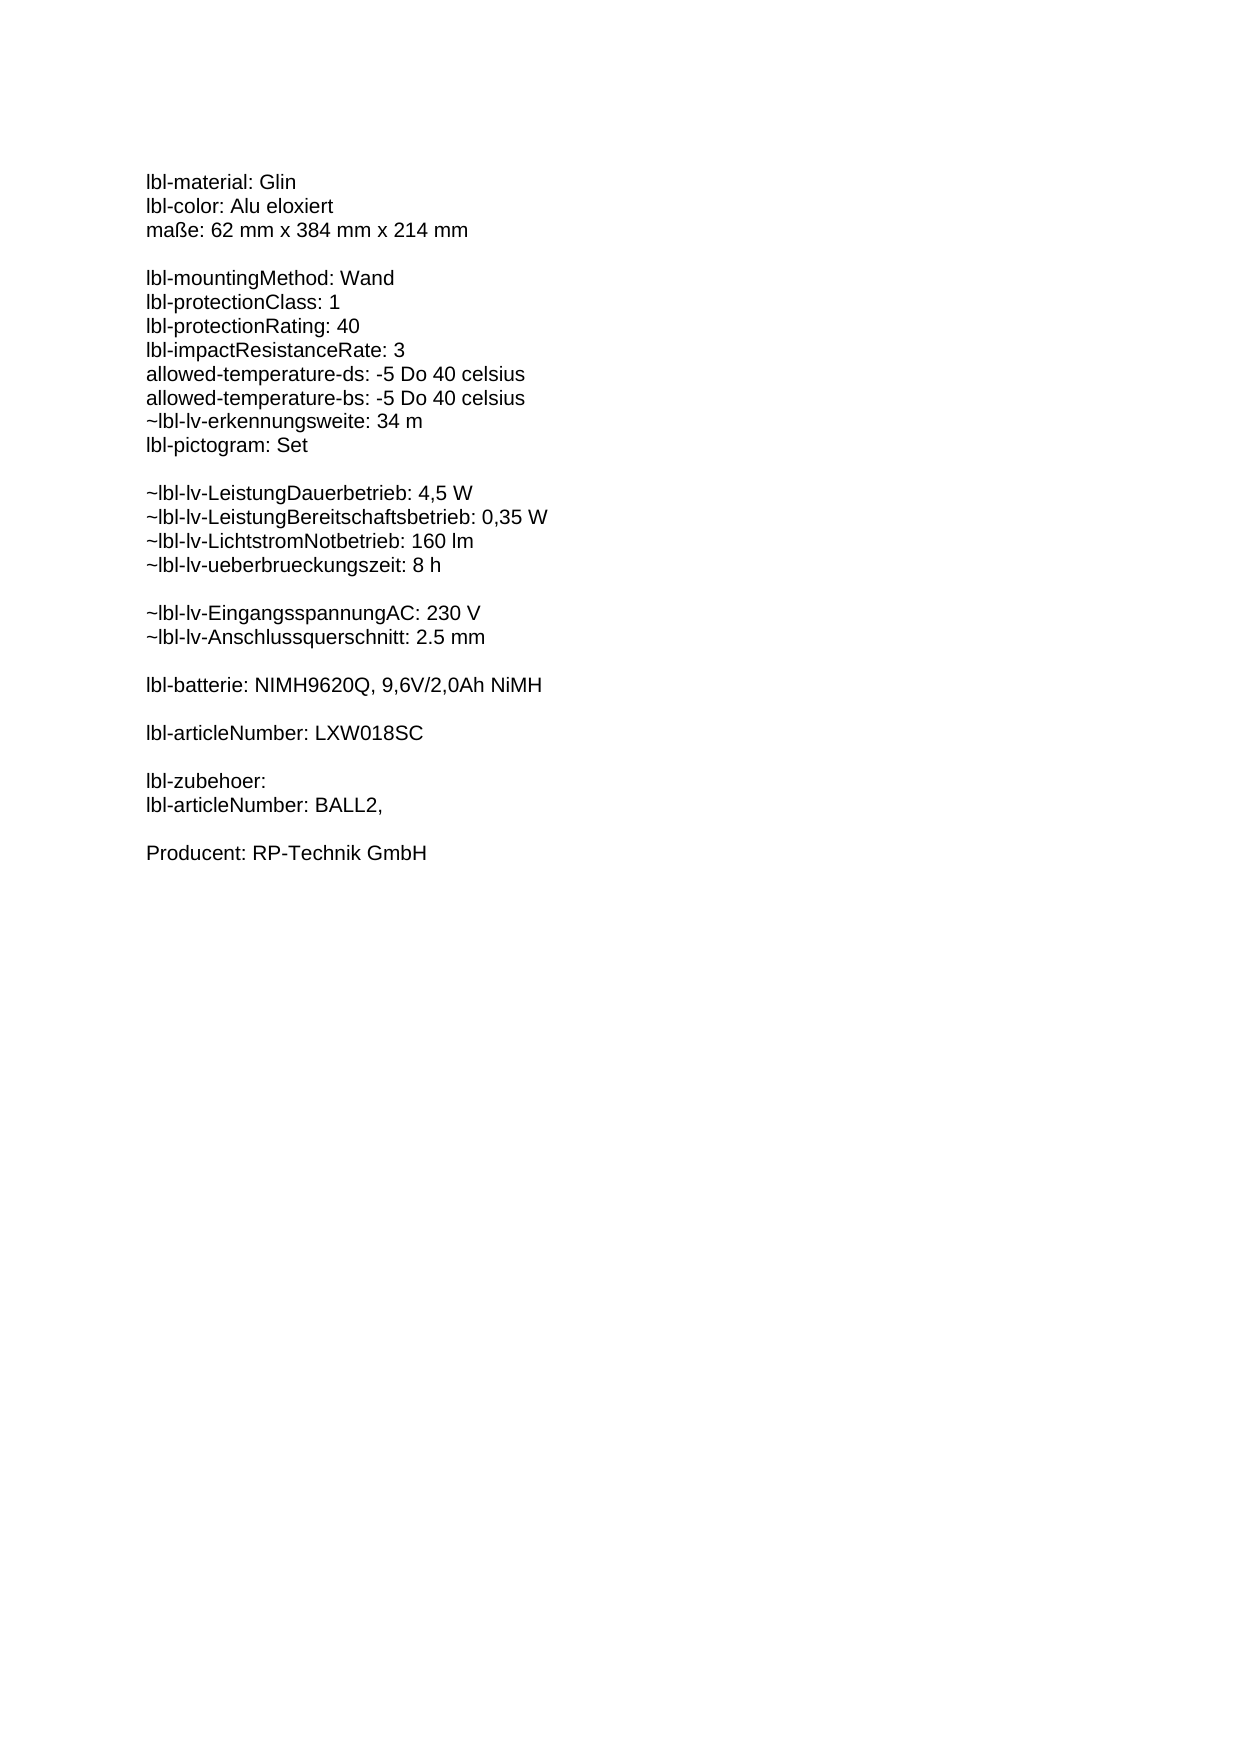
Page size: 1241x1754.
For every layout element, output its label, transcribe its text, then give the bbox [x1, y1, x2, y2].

text lbl-protectionClass: 1 [146, 289, 1094, 313]
text ~lbl-lv-LichtstromNotbetrieb: 160 lm [146, 529, 1094, 553]
text lbl-zubehoer: [146, 769, 1094, 793]
text ~lbl-lv-ueberbrueckungszeit: 8 h [146, 553, 1094, 577]
text ~lbl-lv-Anschlussquerschnitt: 2.5 mm [146, 625, 1094, 649]
text maße: 62 mm x 384 mm x 214 mm [146, 218, 1094, 242]
text ~lbl-lv-erkennungsweite: 34 m [146, 409, 1094, 433]
text lbl-protectionRating: 40 [146, 313, 1094, 337]
text lbl-batterie: NIMH9620Q, 9,6V/2,0Ah NiMH [146, 673, 1094, 697]
text lbl-material: Glin [146, 170, 1094, 194]
text allowed-temperature-bs: -5 Do 40 celsius [146, 385, 1094, 409]
text lbl-articleNumber: LXW018SC [146, 721, 1094, 745]
text lbl-mountingMethod: Wand [146, 266, 1094, 289]
text allowed-temperature-ds: -5 Do 40 celsius [146, 361, 1094, 385]
text ~lbl-lv-LeistungBereitschaftsbetrieb: 0,35 W [146, 505, 1094, 529]
text ~lbl-lv-LeistungDauerbetrieb: 4,5 W [146, 481, 1094, 505]
text lbl-color: Alu eloxiert [146, 194, 1094, 218]
text lbl-impactResistanceRate: 3 [146, 337, 1094, 361]
text lbl-articleNumber: BALL2, [146, 793, 1094, 817]
text ~lbl-lv-EingangsspannungAC: 230 V [146, 601, 1094, 625]
text Producent: RP-Technik GmbH [146, 841, 1094, 864]
text lbl-pictogram: Set [146, 433, 1094, 457]
